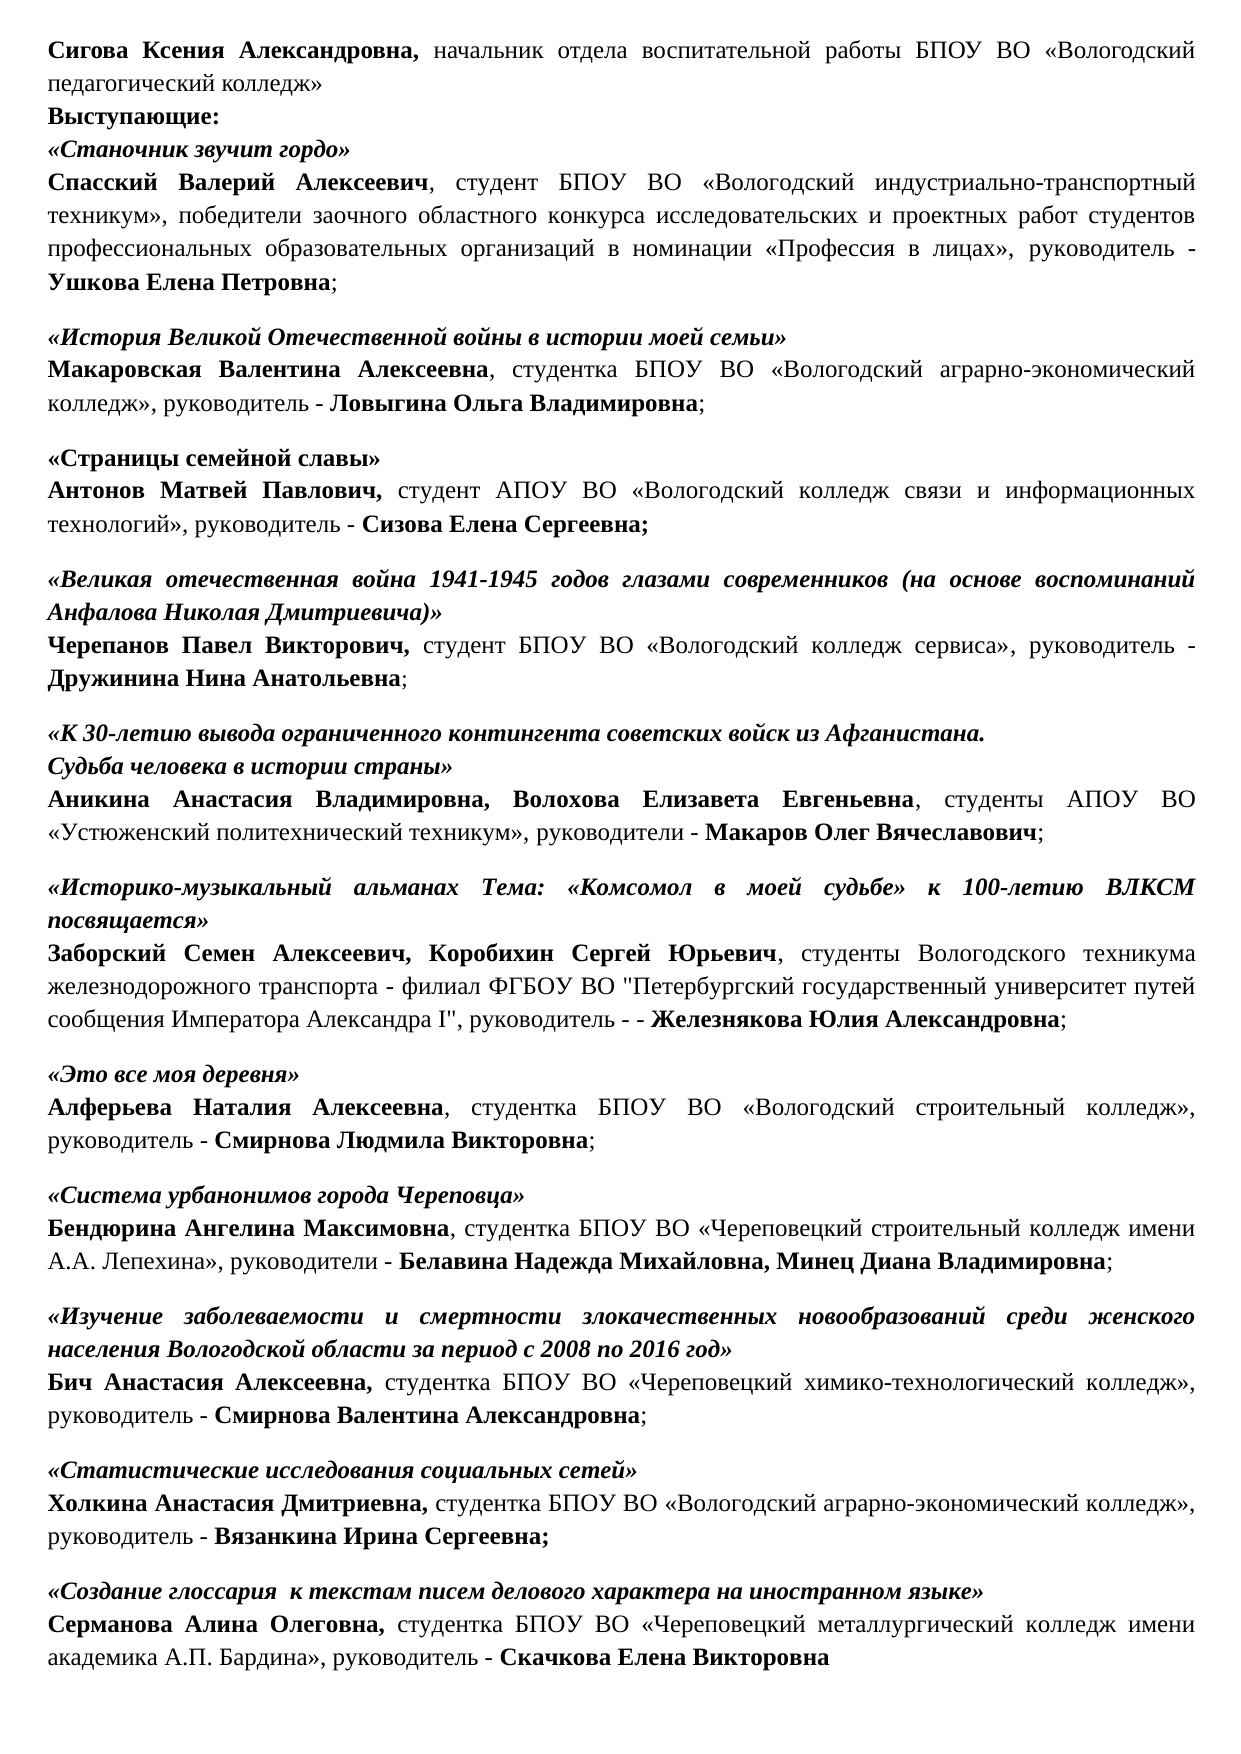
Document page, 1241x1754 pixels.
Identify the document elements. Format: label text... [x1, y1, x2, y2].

text «Статистические исследования социальных сетей» [47, 1455, 1196, 1484]
text «Система урбанонимов города Череповца» [47, 1180, 1196, 1209]
text «История Великой Отечественной войны в истории моей семьи» [47, 322, 1196, 350]
text «Великая отечественная война 1941-1945 годов глазами современников (на основе воспоминаний Анфалова Николая Дмитриевича)» [47, 564, 1196, 625]
text Выступающие: [47, 101, 1196, 130]
text Серманова Алина Олеговна, студентка БПОУ ВО «Череповецкий металлургический колледж имени академика А.П. Бардина», руководитель - Скачкова Елена Викторовна [47, 1609, 1196, 1671]
text «Станочник звучит гордо» [47, 134, 1196, 163]
text «Страницы семейной славы» [47, 443, 1196, 471]
text Заборский Семен Алексеевич, Коробихин Сергей Юрьевич, студенты Вологодского техникума железнодорожного транспорта - филиал ФГБОУ ВО "Петербургский государственный университет путей сообщения Императора Александра I", руководитель - - Железнякова Юлия Александровна; [47, 938, 1196, 1033]
text Спасский Валерий Алексеевич, студент БПОУ ВО «Вологодский индустриально-транспортный техникум», победители заочного областного конкурса исследовательских и проектных работ студентов профессиональных образовательных организаций в номинации «Профессия в лицах», руководитель - Ушкова Елена Петровна; [47, 167, 1196, 295]
text «Изучение заболеваемости и смертности злокачественных новообразований среди женского населения Вологодской области за период с 2008 по 2016 год» [47, 1301, 1196, 1363]
text «К 30-летию вывода ограниченного контингента советских войск из Афганистана. [47, 718, 1196, 746]
text Макаровская Валентина Алексеевна, студентка БПОУ ВО «Вологодский аграрно-экономический колледж», руководитель - Ловыгина Ольга Владимировна; [47, 354, 1196, 416]
text Алферьева Наталия Алексеевна, студентка БПОУ ВО «Вологодский строительный колледж», руководитель - Смирнова Людмила Викторовна; [47, 1092, 1196, 1154]
text Аникина Анастасия Владимировна, Волохова Елизавета Евгеньевна, студенты АПОУ ВО «Устюженский политехнический техникум», руководители - Макаров Олег Вячеславович; [47, 784, 1196, 846]
text Сигова Ксения Александровна, начальник отдела воспитательной работы БПОУ ВО «Вологодский педагогический колледж» [47, 35, 1196, 97]
text «Это все моя деревня» [47, 1059, 1196, 1088]
text Черепанов Павел Викторович, студент БПОУ ВО «Вологодский колледж сервиса», руководитель - Дружинина Нина Анатольевна; [47, 630, 1196, 691]
text Бич Анастасия Алексеевна, студентка БПОУ ВО «Череповецкий химико-технологический колледж», руководитель - Смирнова Валентина Александровна; [47, 1367, 1196, 1429]
text Судьба человека в истории страны» [47, 751, 1196, 779]
text «Создание глоссария к текстам писем делового характера на иностранном языке» [47, 1576, 1196, 1605]
text Антонов Матвей Павлович, студент АПОУ ВО «Вологодский колледж связи и информационных технологий», руководитель - Сизова Елена Сергеевна; [47, 476, 1196, 537]
text Бендюрина Ангелина Максимовна, студентка БПОУ ВО «Череповецкий строительный колледж имени А.А. Лепехина», руководители - Белавина Надежда Михайловна, Минец Диана Владимировна; [47, 1213, 1196, 1275]
text Холкина Анастасия Дмитриевна, студентка БПОУ ВО «Вологодский аграрно-экономический колледж», руководитель - Вязанкина Ирина Сергеевна; [47, 1488, 1196, 1550]
text «Историко-музыкальный альманах Тема: «Комсомол в моей судьбе» к 100-летию ВЛКСМ посвящается» [47, 872, 1196, 933]
